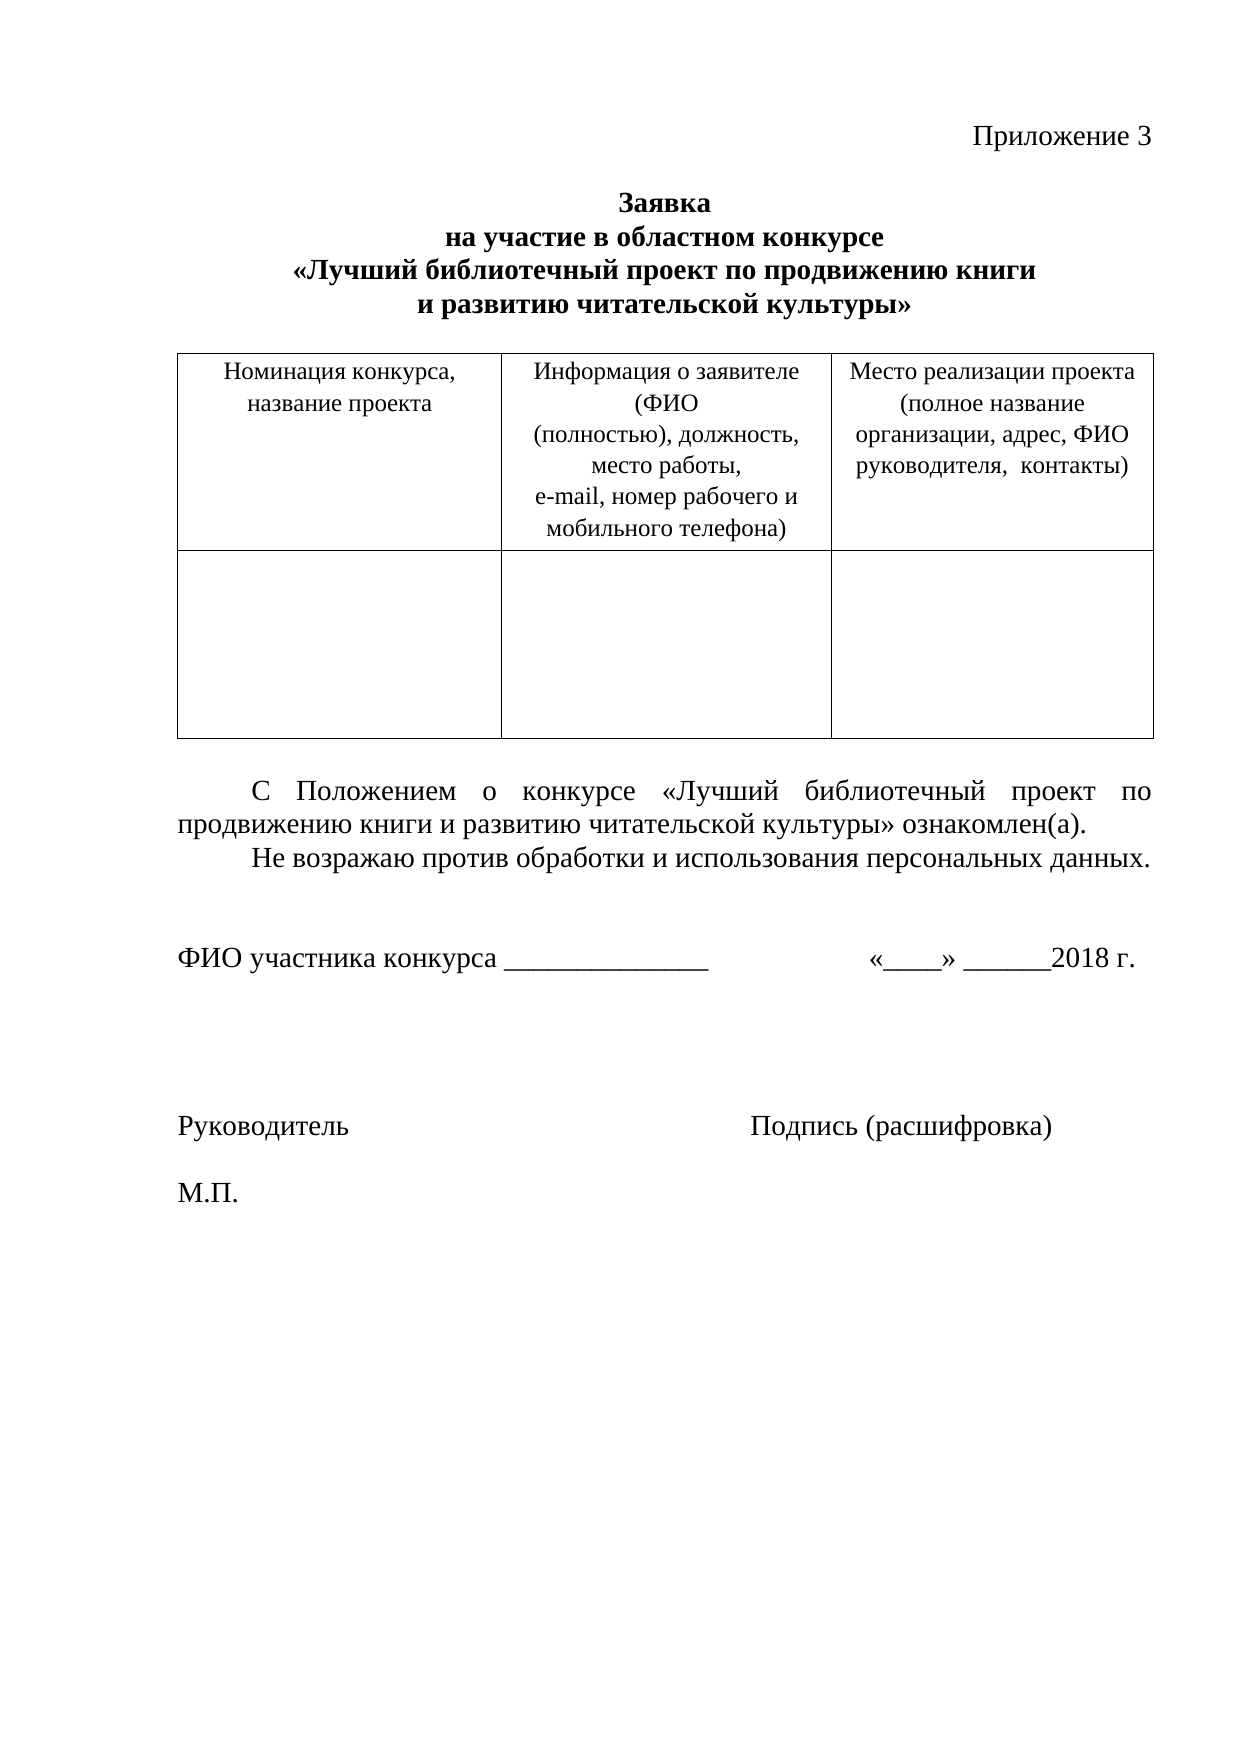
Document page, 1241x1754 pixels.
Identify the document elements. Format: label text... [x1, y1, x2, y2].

text «Лучший библиотечный проект по продвижению книги [177, 252, 1152, 286]
table_header Номинация конкурса, название проекта [178, 354, 501, 550]
text М.П. [177, 1175, 1152, 1209]
text Заявка [177, 185, 1152, 219]
text на участие в областном конкурсе [177, 219, 1152, 252]
table_header Информация о заявителе (ФИО (полностью), должность, место работы, e-mail, номер рабочего и мобильного телефона) [502, 354, 831, 550]
text С Положением о конкурсе «Лучший библиотечный проект по продвижению книги и развитию читательской культуры» ознакомлен(а). [177, 773, 1152, 840]
text Не возражаю против обработки и использования персональных данных. [177, 840, 1152, 873]
text Руководитель Подпись (расшифровка) [177, 1108, 1152, 1142]
text ФИО участника конкурса ______________ «____» ______2018 г. [177, 941, 1152, 974]
table_cell [832, 551, 1153, 738]
text Приложение 3 [177, 118, 1152, 152]
table_header Место реализации проекта (полное название организации, адрес, ФИО руководителя, контакты) [832, 354, 1153, 550]
table_cell [178, 551, 501, 738]
table_cell [502, 551, 831, 738]
text и развитию читательской культуры» [177, 286, 1152, 319]
